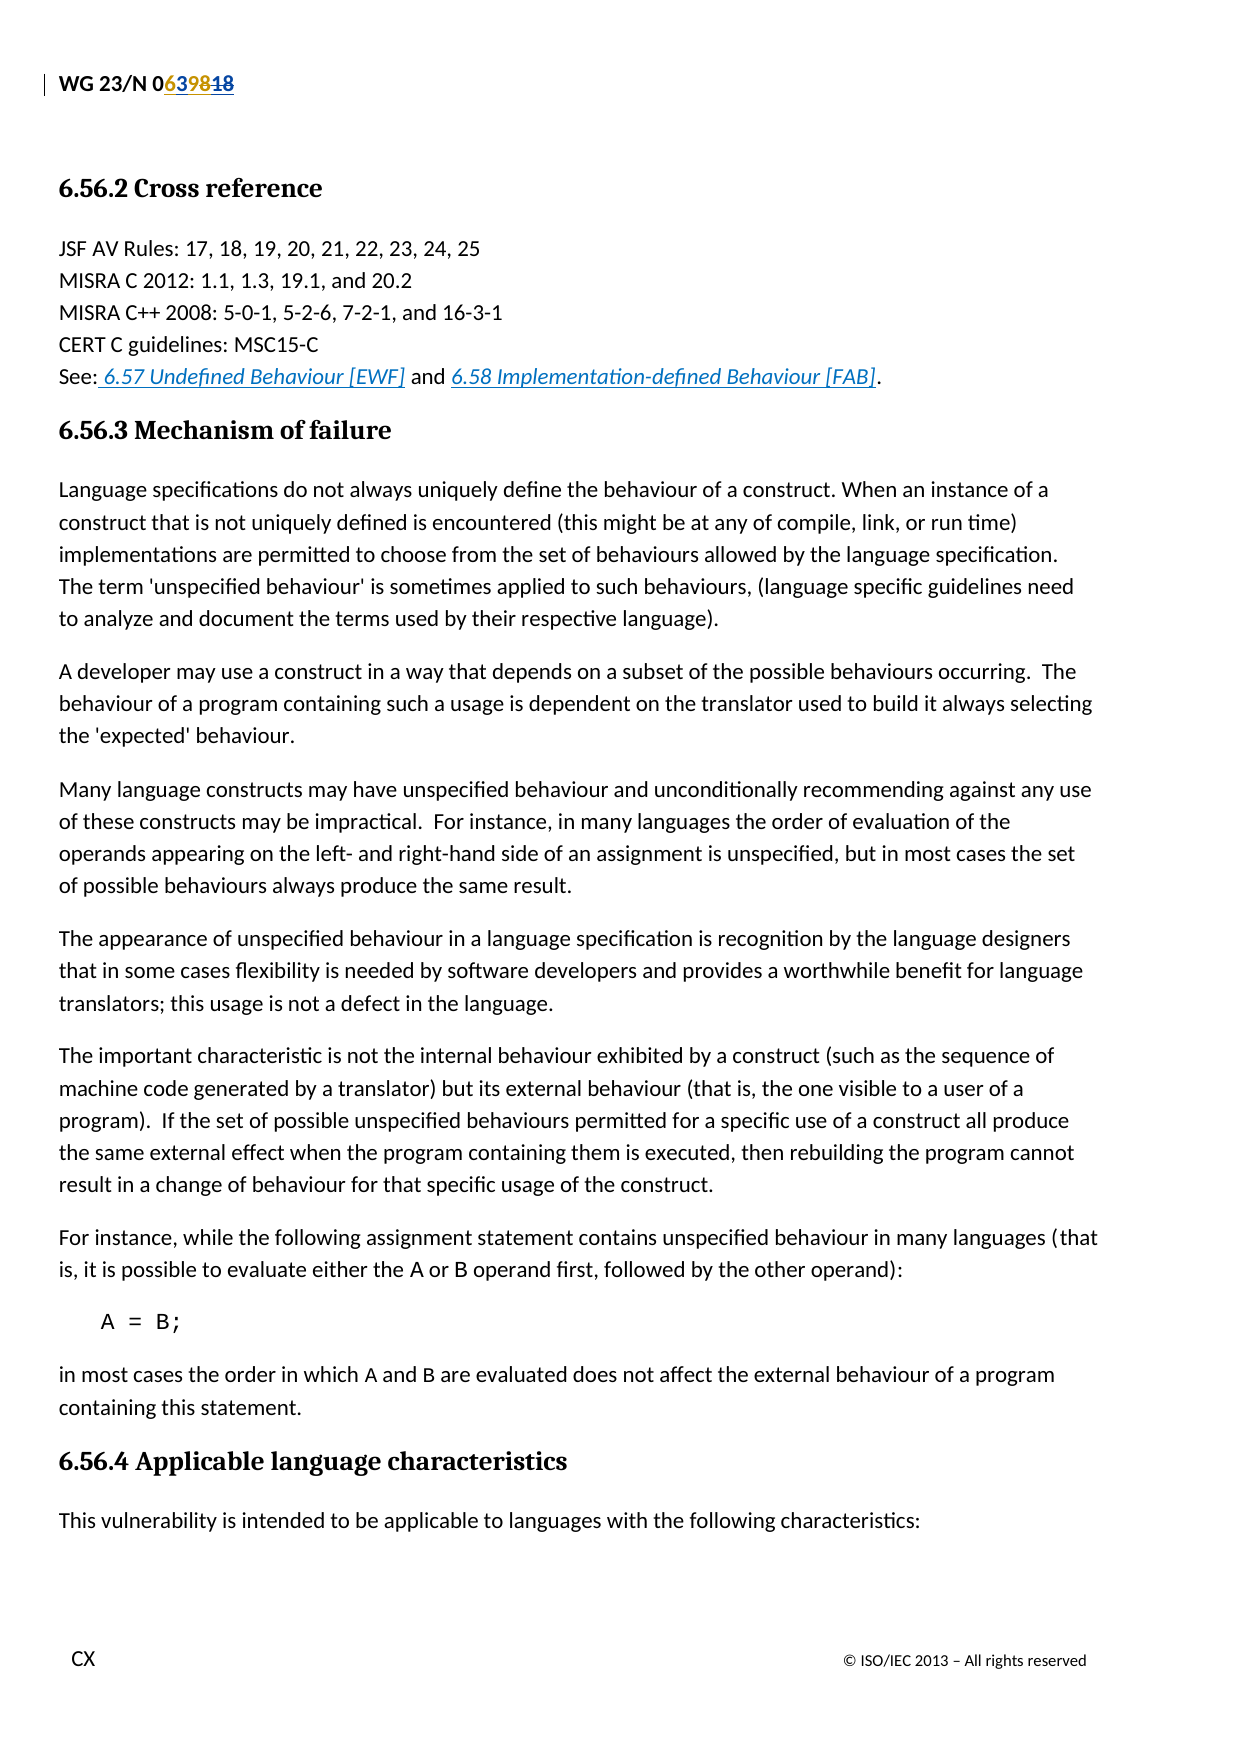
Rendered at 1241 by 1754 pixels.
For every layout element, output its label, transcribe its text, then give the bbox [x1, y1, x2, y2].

text This vulnerability is intended to be applicable to languages with the following characteristics: [58, 1506, 1099, 1534]
subtitle 6.56.2 Cross reference [58, 173, 1099, 205]
text MISRA C++ 2008: 5-0-1, 5-2-6, 7-2-1, and 16-3-1 [58, 298, 1099, 326]
text See: and . [58, 362, 1099, 390]
text CERT C guidelines: MSC15-C [58, 330, 1099, 358]
text Language specifications do not always uniquely define the behaviour of a construct. When an instance of a construct that is not uniquely defined is encountered (this might be at any of compile, link, or run time) implementations are permitted to choose from the set of behaviours allowed by the language specification. The term 'unspecified behaviour' is sometimes applied to such behaviours, (language specific guidelines need to analyze and document the terms used by their respective language). [58, 476, 1099, 632]
text JSF AV Rules: 17, 18, 19, 20, 21, 22, 23, 24, 25 [58, 234, 1099, 262]
text A developer may use a construct in a way that depends on a subset of the possible behaviours occurring. The behaviour of a program containing such a usage is dependent on the translator used to build it always selecting the 'expected' behaviour. [58, 657, 1099, 750]
subtitle 6.56.3 Mechanism of failure [58, 415, 1099, 447]
subtitle 6.56.4 Applicable language characteristics [58, 1446, 1099, 1477]
text The important characteristic is not the internal behaviour exhibited by a construct (such as the sequence of machine code generated by a translator) but its external behaviour (that is, the one visible to a user of a program). If the set of possible unspecified behaviours permitted for a specific use of a construct all produce the same external effect when the program containing them is executed, then rebuilding the program cannot result in a change of behaviour for that specific usage of the construct. [58, 1042, 1099, 1198]
text For instance, while the following assignment statement contains unspecified behaviour in many languages (that is, it is possible to evaluate either the A or B operand first, followed by the other operand): [58, 1223, 1099, 1285]
text in most cases the order in which A and B are evaluated does not affect the external behaviour of a program containing this statement. [58, 1361, 1099, 1421]
text Many language constructs may have unspecified behaviour and unconditionally recommending against any use of these constructs may be impractical. For instance, in many languages the order of evaluation of the operands appearing on the left- and right-hand side of an assignment is unspecified, but in most cases the set of possible behaviours always produce the same result. [58, 775, 1099, 899]
text A = B; [101, 1310, 1099, 1336]
text The appearance of unspecified behaviour in a language specification is recognition by the language designers that in some cases flexibility is needed by software developers and provides a worthwhile benefit for language translators; this usage is not a defect in the language. [58, 924, 1099, 1017]
text MISRA C 2012: 1.1, 1.3, 19.1, and 20.2 [58, 266, 1099, 294]
